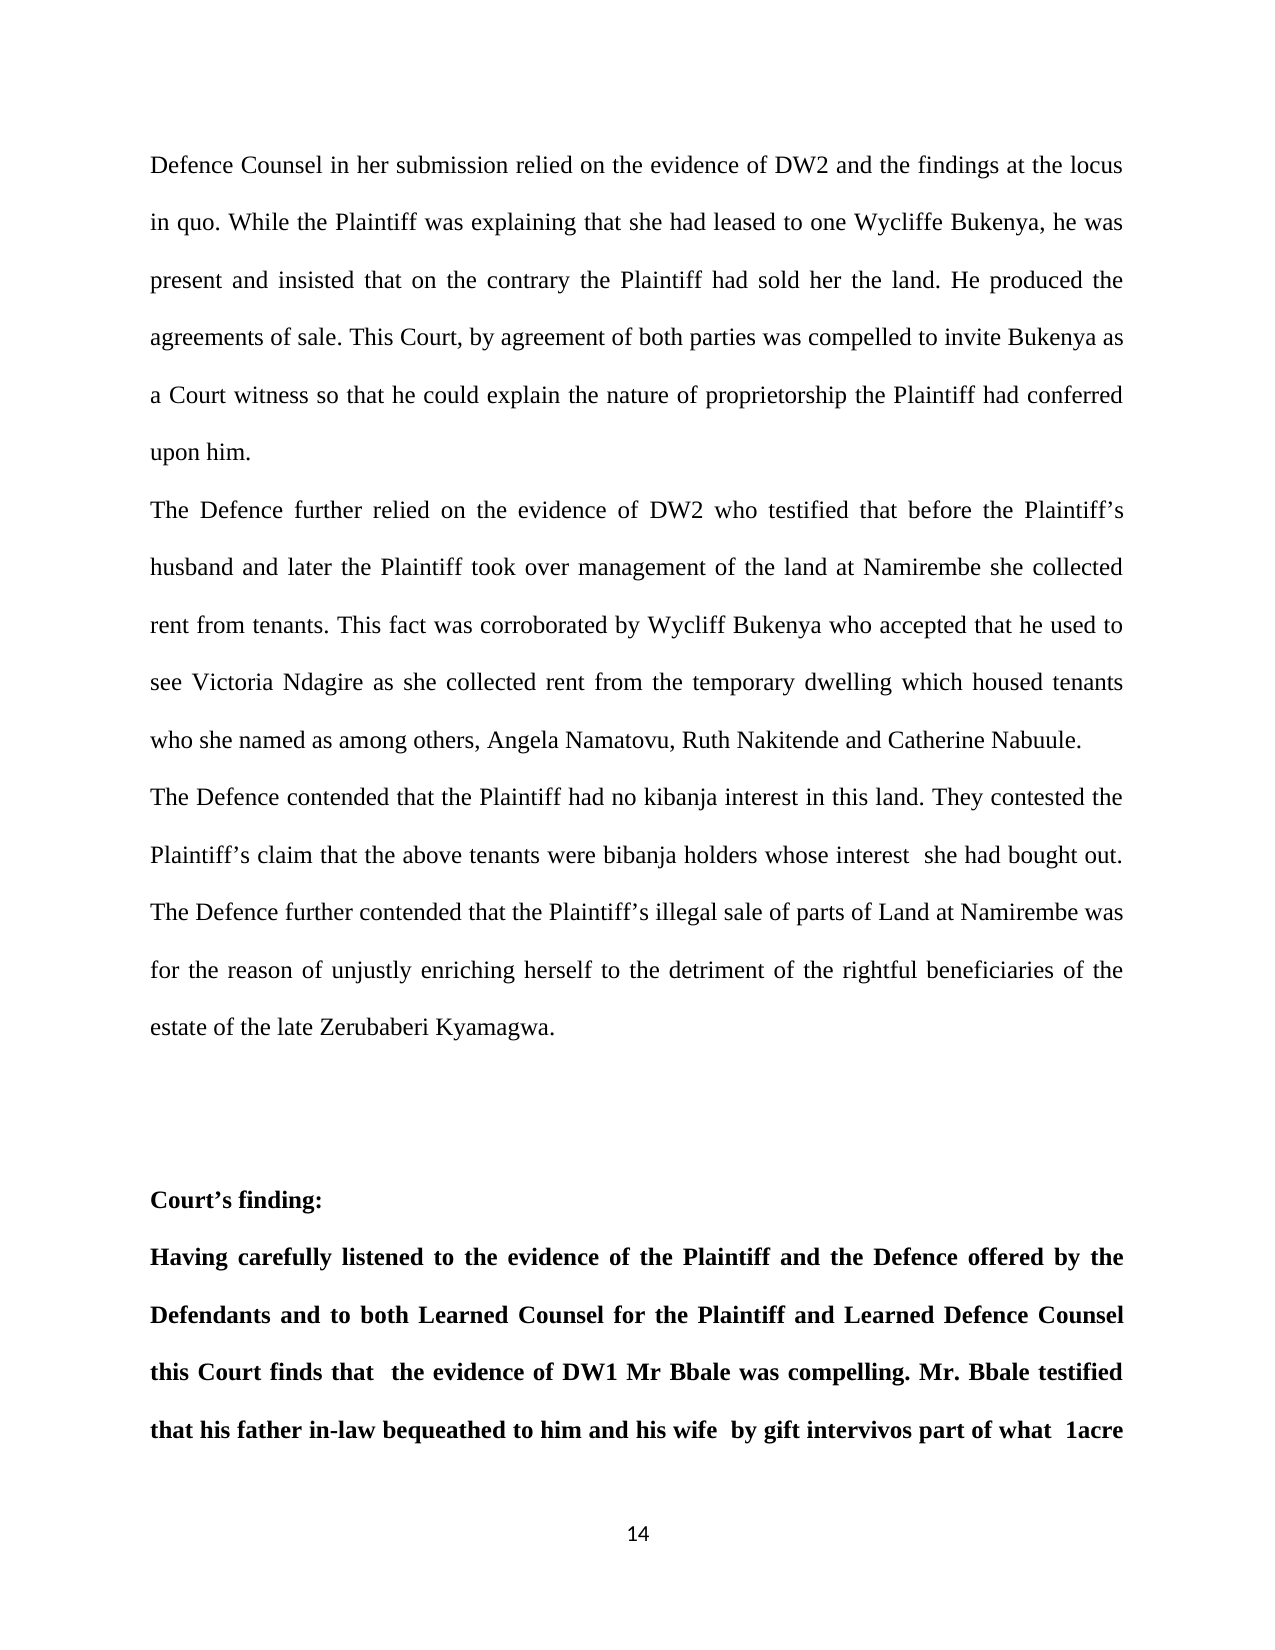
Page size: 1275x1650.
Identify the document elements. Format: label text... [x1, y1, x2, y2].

list The Defence contended that the Plaintiff had no kibanja interest in this land. They contested the Plaintiff’s claim that the above tenants were bibanja holders whose interest she had bought out. The Defence further contended that the Plaintiff’s illegal sale of parts of Land at Namirembe was for the reason of unjustly enriching herself to the detriment of the rightful beneficiaries of the estate of the late Zerubaberi Kyamagwa. [150, 782, 1125, 1041]
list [150, 1242, 1125, 1444]
list The Defence further relied on the evidence of DW2 who testified that before the Plaintiff’s husband and later the Plaintiff took over management of the land at Namirembe she collected rent from tenants. This fact was corroborated by Wycliff Bukenya who accepted that he used to see Victoria Ndagire as she collected rent from the temporary dwelling which housed tenants who she named as among others, Angela Namatovu, Ruth Nakitende and Catherine Nabuule. [150, 495, 1125, 754]
list Court’s finding: [150, 1185, 1125, 1214]
list Defence Counsel in her submission relied on the evidence of DW2 and the findings at the locus in quo. While the Plaintiff was explaining that she had leased to one Wycliffe Bukenya, he was present and insisted that on the contrary the Plaintiff had sold her the land. He produced the agreements of sale. This Court, by agreement of both parties was compelled to invite Bukenya as a Court witness so that he could explain the nature of proprietorship the Plaintiff had conferred upon him. [150, 150, 1125, 466]
